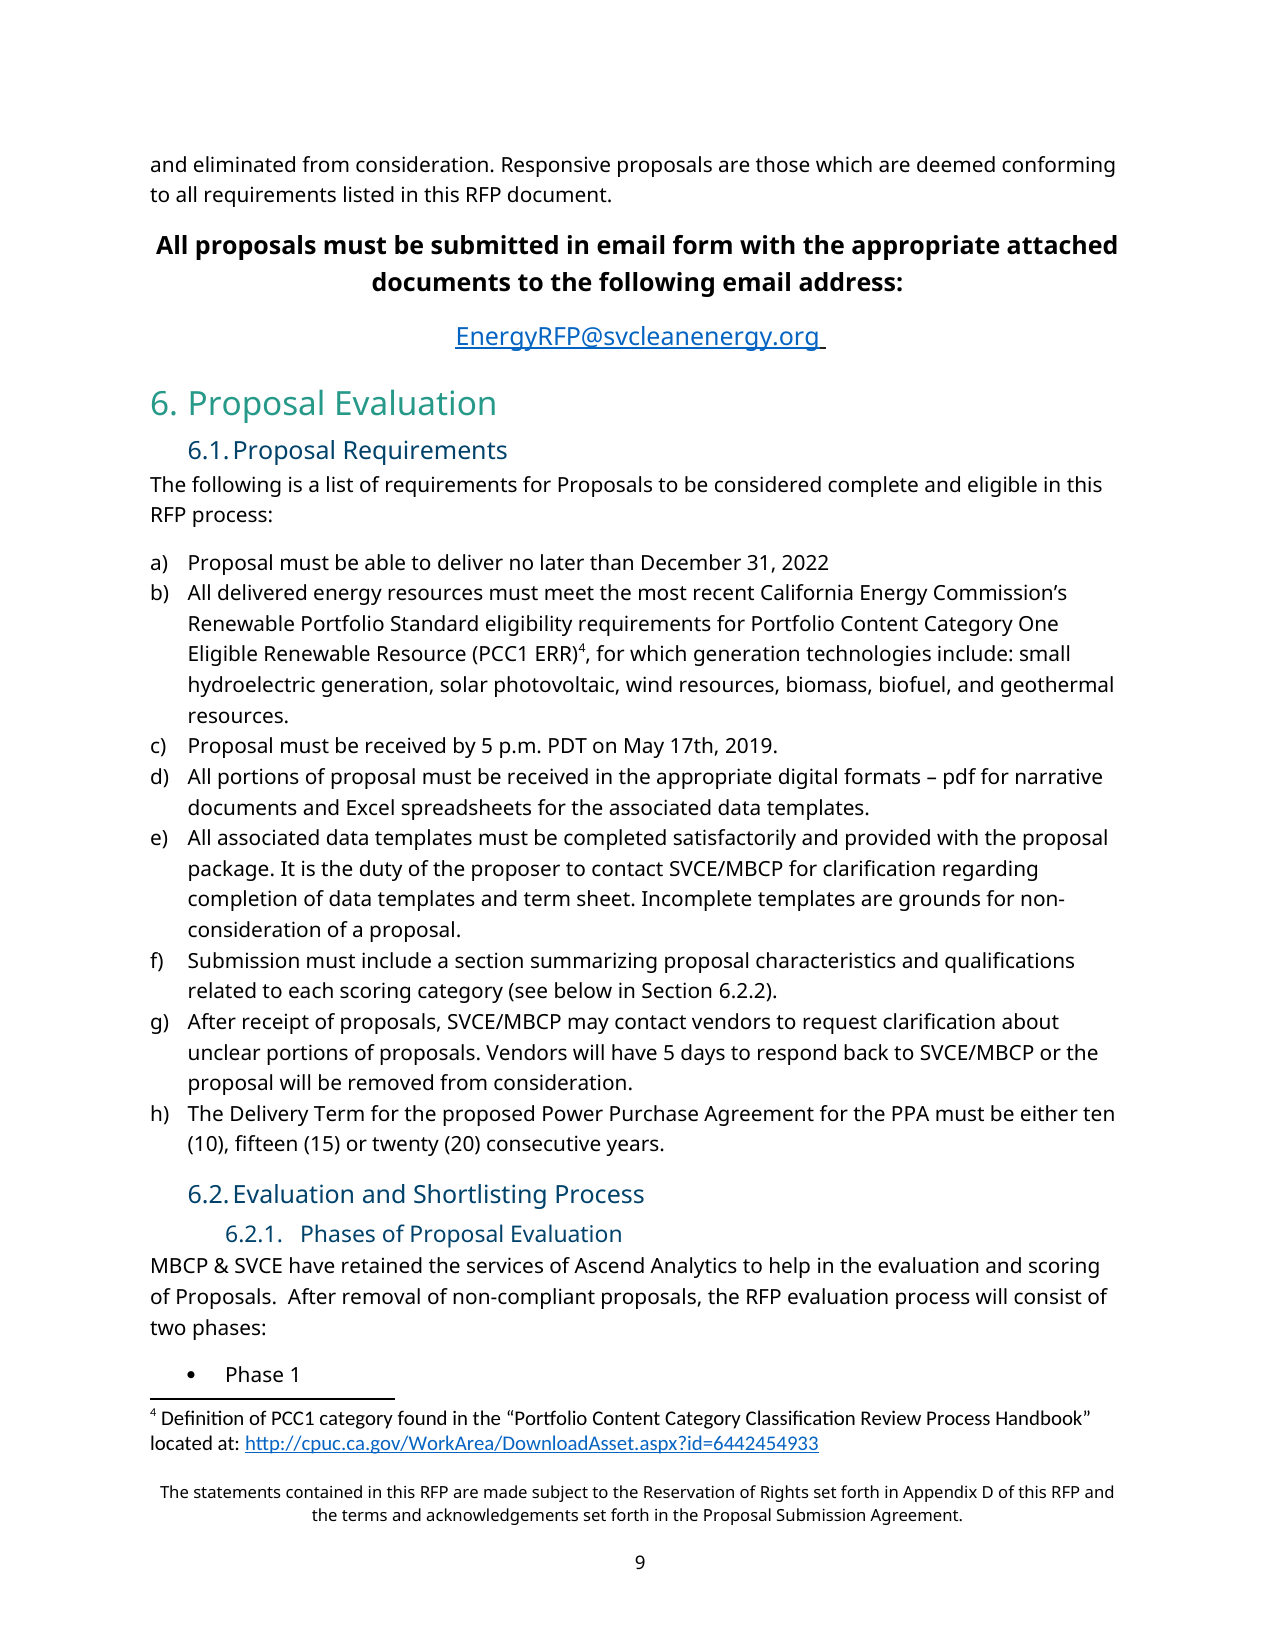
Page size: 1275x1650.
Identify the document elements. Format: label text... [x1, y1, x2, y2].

subtitle Phases of Proposal Evaluation [225, 1218, 1125, 1249]
list The Delivery Term for the proposed Power Purchase Agreement for the PPA must be either ten (10), fifteen (15) or twenty (20) consecutive years. [150, 1099, 1125, 1158]
list All delivered energy resources must meet the most recent California Energy Commission’s Renewable Portfolio Standard eligibility requirements for Portfolio Content Category One Eligible Renewable Resource (PCC1 ERR), for which generation technologies include: small hydroelectric generation, solar photovoltaic, wind resources, biomass, biofuel, and geothermal resources. [150, 578, 1125, 729]
list Submission must include a section summarizing proposal characteristics and qualifications related to each scoring category (see below in Section 6.2.2). [150, 946, 1125, 1005]
text The following is a list of requirements for Proposals to be considered complete and eligible in this RFP process: [150, 470, 1125, 529]
list All associated data templates must be completed satisfactorily and provided with the proposal package. It is the duty of the proposer to contact SVCE/MBCP for clarification regarding completion of data templates and term sheet. Incomplete templates are grounds for non-consideration of a proposal. [150, 823, 1125, 944]
list Proposal must be received by 5 p.m. PDT on May 17th, 2019. [150, 731, 1125, 760]
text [150, 150, 1125, 209]
text MBCP & SVCE have retained the services of Ascend Analytics to help in the evaluation and scoring of Proposals. After removal of non-compliant proposals, the RFP evaluation process will consist of two phases: [150, 1252, 1125, 1341]
subtitle Proposal Requirements [187, 433, 1125, 467]
subtitle Evaluation and Shortlisting Process [187, 1177, 1125, 1211]
list Proposal must be able to deliver no later than December 31, 2022 [150, 548, 1125, 576]
list All portions of proposal must be received in the appropriate digital formats – pdf for narrative documents and Excel spreadsheets for the associated data templates. [150, 762, 1125, 821]
text All proposals must be submitted in email form with the appropriate attached documents to the following email address: [150, 228, 1125, 299]
text EnergyRFP@svcleanenergy.org [150, 318, 1125, 352]
list Phase 1 [187, 1360, 1125, 1388]
list After receipt of proposals, SVCE/MBCP may contact vendors to request clarification about unclear portions of proposals. Vendors will have 5 days to respond back to SVCE/MBCP or the proposal will be removed from consideration. [150, 1007, 1125, 1097]
subtitle Proposal Evaluation [150, 380, 1125, 425]
